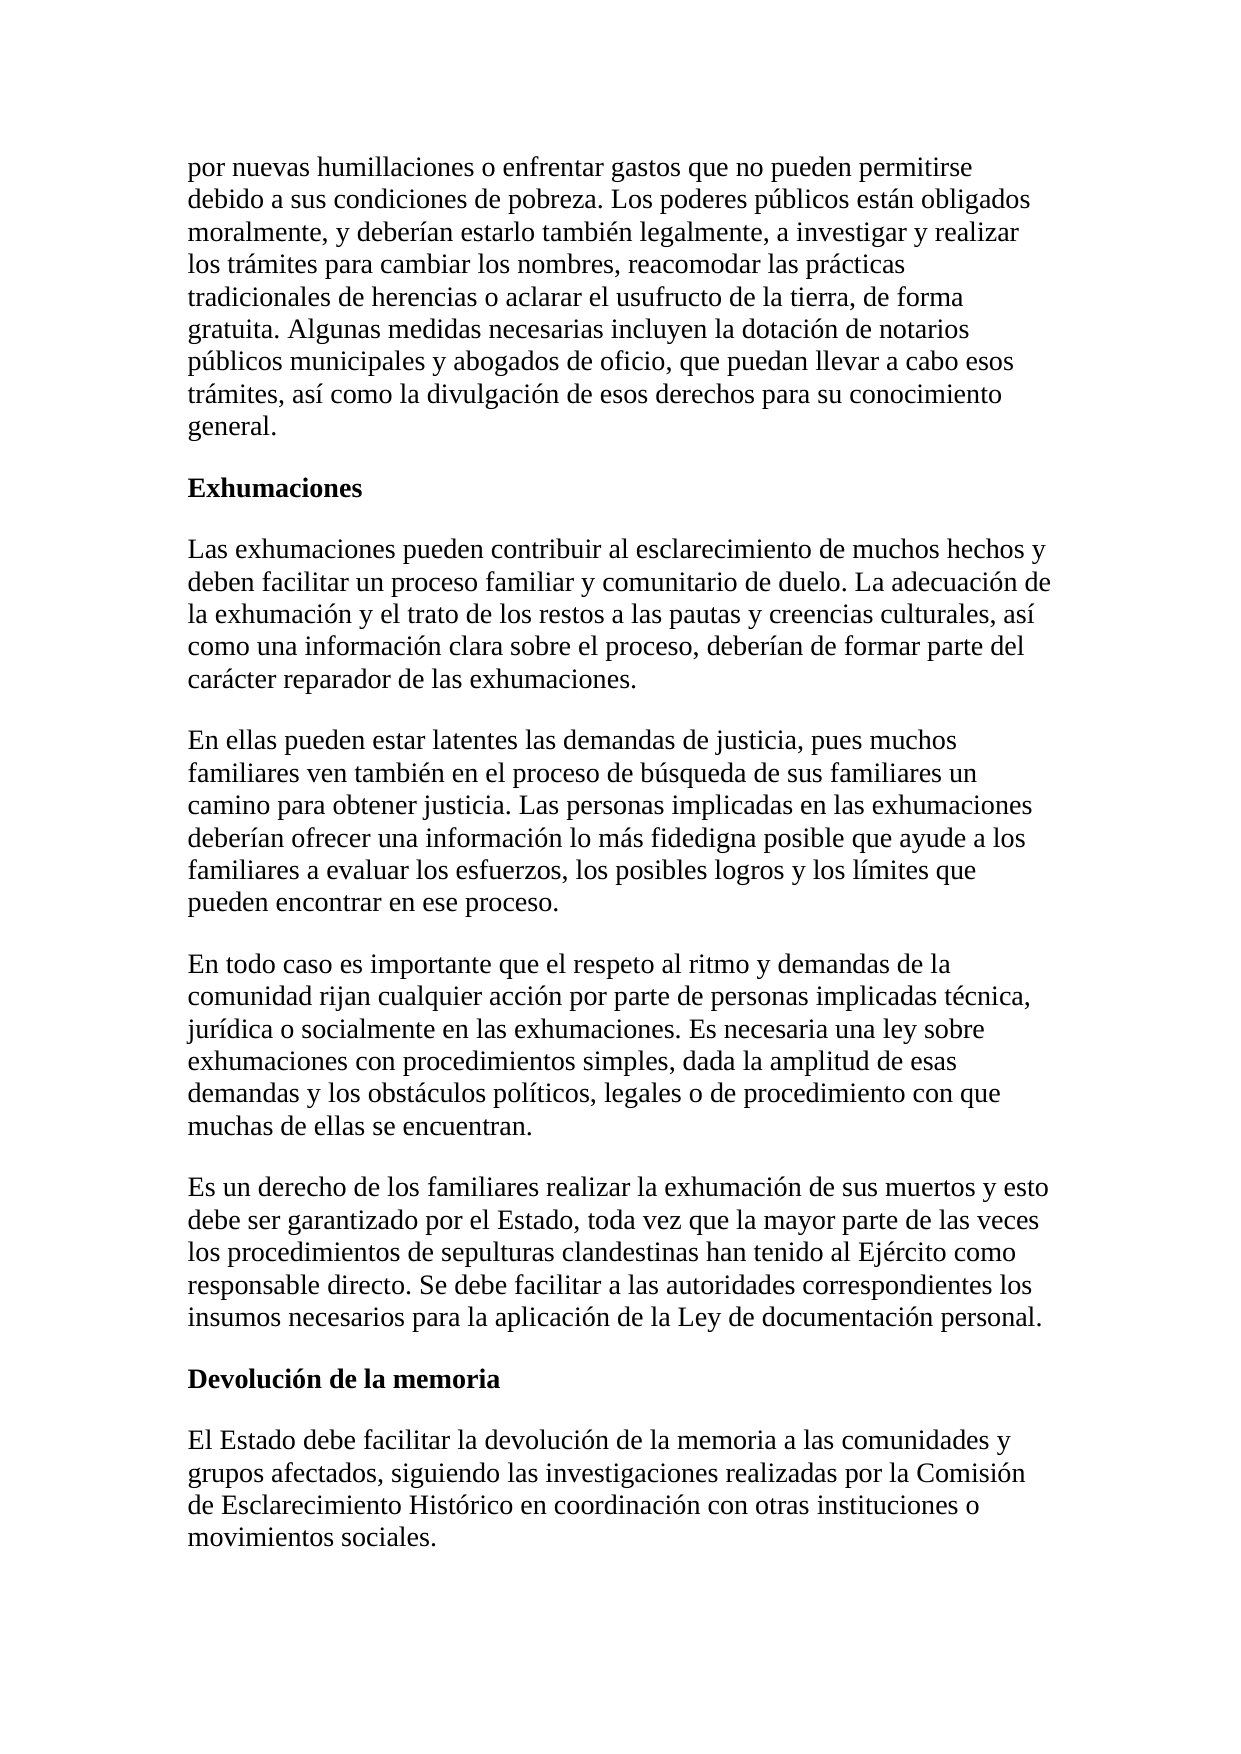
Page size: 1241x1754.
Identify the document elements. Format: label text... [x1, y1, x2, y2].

text Exhumaciones [187, 471, 1053, 503]
text En ellas pueden estar latentes las demandas de justicia, pues muchos familiares ven también en el proceso de búsqueda de sus familiares un camino para obtener justicia. Las personas implicadas en las exhumaciones deberían ofrecer una información lo más fidedigna posible que ayude a los familiares a evaluar los esfuerzos, los posibles logros y los límites que pueden encontrar en ese proceso. [187, 723, 1053, 918]
text El Estado debe facilitar la devolución de la memoria a las comunidades y grupos afectados, siguiendo las investigaciones realizadas por la Comisión de Esclarecimiento Histórico en coordinación con otras instituciones o movimientos sociales. [187, 1423, 1053, 1553]
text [187, 150, 1053, 442]
text Las exhumaciones pueden contribuir al esclarecimiento de muchos hechos y deben facilitar un proceso familiar y comunitario de duelo. La adecuación de la exhumación y el trato de los restos a las pautas y creencias culturales, así como una información clara sobre el proceso, deberían de formar parte del carácter reparador de las exhumaciones. [187, 532, 1053, 694]
text Devolución de la memoria [187, 1362, 1053, 1394]
text En todo caso es importante que el respeto al ritmo y demandas de la comunidad rijan cualquier acción por parte de personas implicadas técnica, jurídica o socialmente en las exhumaciones. Es necesaria una ley sobre exhumaciones con procedimientos simples, dada la amplitud de esas demandas y los obstáculos políticos, legales o de procedimiento con que muchas de ellas se encuentran. [187, 947, 1053, 1141]
text Es un derecho de los familiares realizar la exhumación de sus muertos y esto debe ser garantizado por el Estado, toda vez que la mayor parte de las veces los procedimientos de sepulturas clandestinas han tenido al Ejército como responsable directo. Se debe facilitar a las autoridades correspondientes los insumos necesarios para la aplicación de la Ley de documentación personal. [187, 1171, 1053, 1332]
